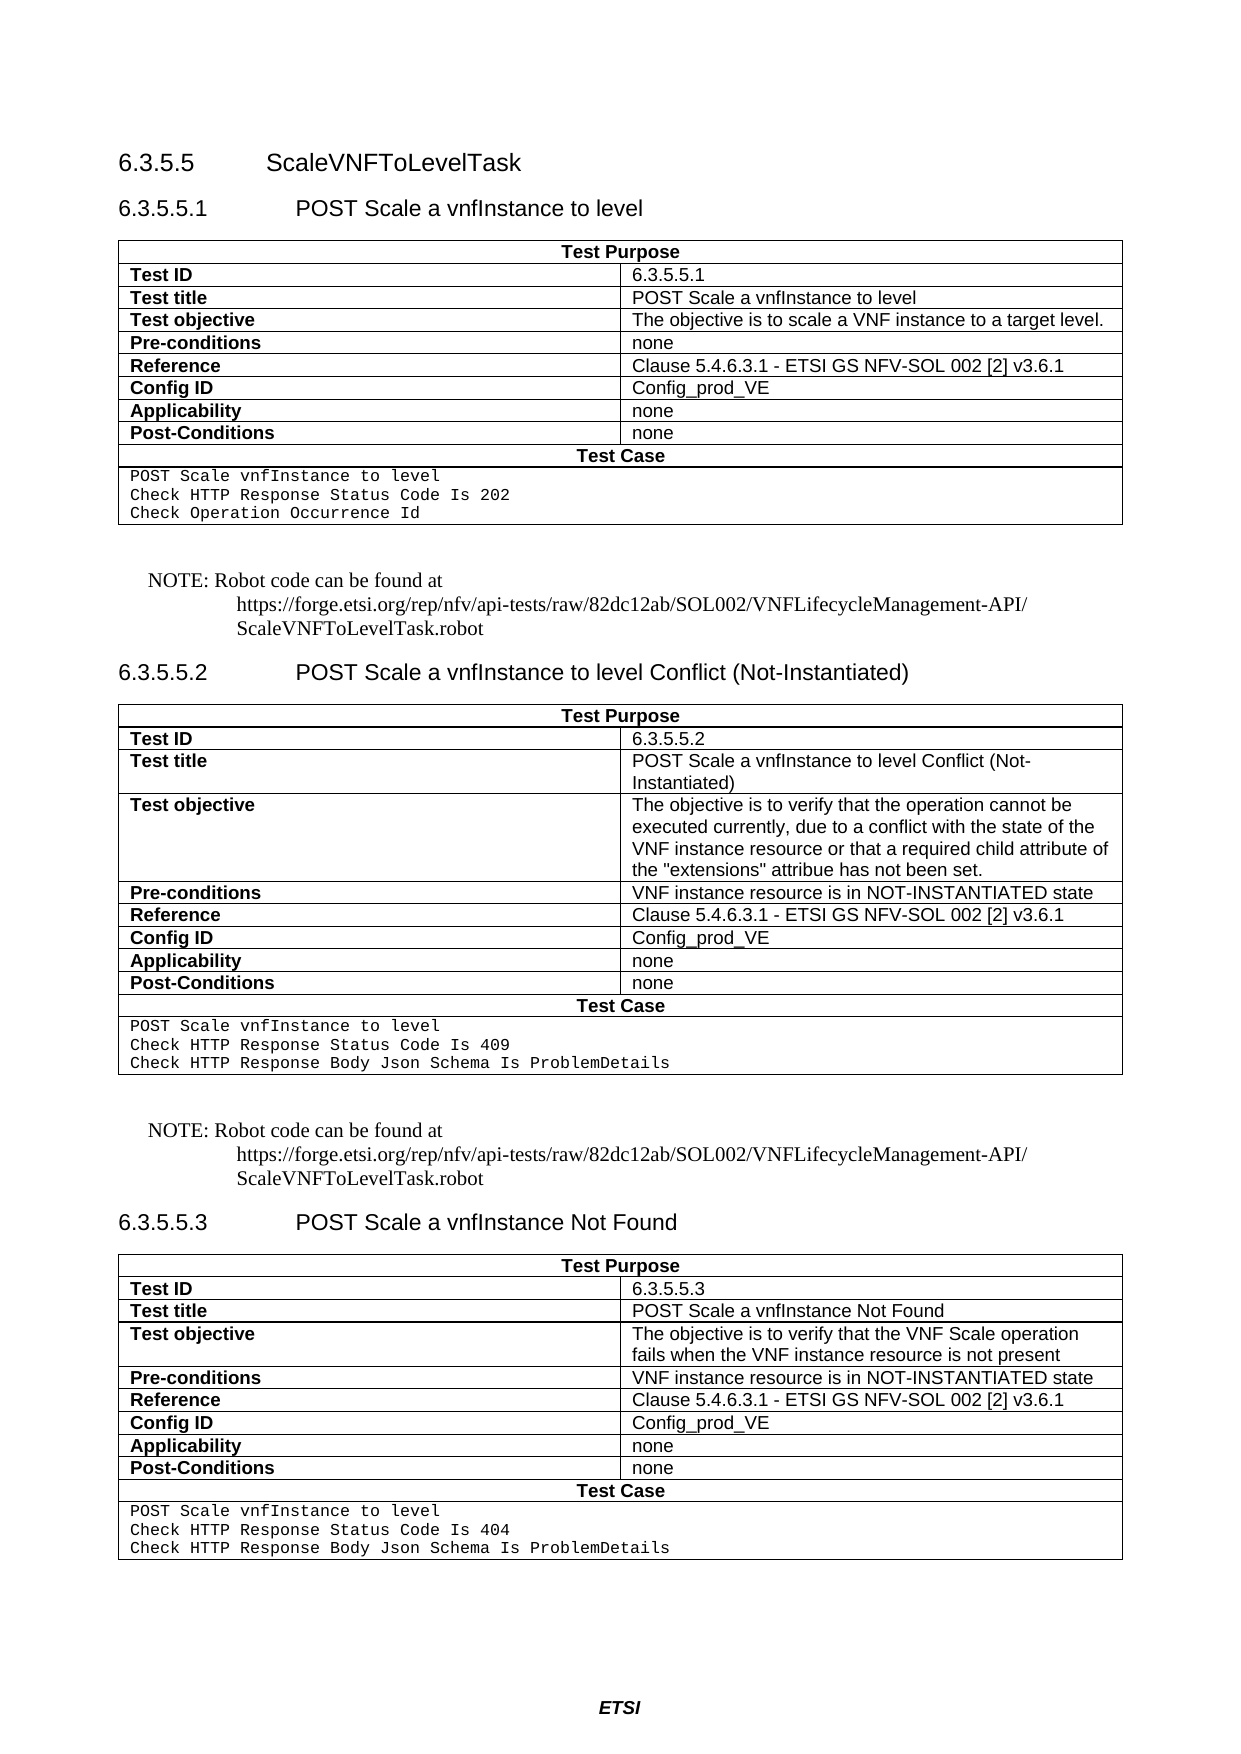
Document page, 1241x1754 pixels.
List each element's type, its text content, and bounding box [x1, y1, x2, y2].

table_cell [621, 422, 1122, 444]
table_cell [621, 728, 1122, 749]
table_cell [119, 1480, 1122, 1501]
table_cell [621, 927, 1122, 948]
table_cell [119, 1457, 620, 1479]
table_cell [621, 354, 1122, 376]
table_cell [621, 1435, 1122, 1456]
text NOTE: Robot code can be found at https://forge.etsi.org/rep/nfv/api-tests/raw/82dc12ab/SOL002/VNFLifecycleManagement-API/ScaleVNFToLevelTask.robot [148, 568, 1122, 640]
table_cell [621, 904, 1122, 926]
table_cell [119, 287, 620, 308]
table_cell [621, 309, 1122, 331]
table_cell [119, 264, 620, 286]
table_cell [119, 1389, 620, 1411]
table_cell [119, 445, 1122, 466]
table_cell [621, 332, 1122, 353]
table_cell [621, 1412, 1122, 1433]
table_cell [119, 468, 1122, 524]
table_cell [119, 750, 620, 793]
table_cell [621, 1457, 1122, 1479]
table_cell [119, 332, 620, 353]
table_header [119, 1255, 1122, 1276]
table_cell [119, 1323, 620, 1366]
text NOTE: Robot code can be found at https://forge.etsi.org/rep/nfv/api-tests/raw/82dc12ab/SOL002/VNFLifecycleManagement-API/ScaleVNFToLevelTask.robot [148, 1118, 1122, 1190]
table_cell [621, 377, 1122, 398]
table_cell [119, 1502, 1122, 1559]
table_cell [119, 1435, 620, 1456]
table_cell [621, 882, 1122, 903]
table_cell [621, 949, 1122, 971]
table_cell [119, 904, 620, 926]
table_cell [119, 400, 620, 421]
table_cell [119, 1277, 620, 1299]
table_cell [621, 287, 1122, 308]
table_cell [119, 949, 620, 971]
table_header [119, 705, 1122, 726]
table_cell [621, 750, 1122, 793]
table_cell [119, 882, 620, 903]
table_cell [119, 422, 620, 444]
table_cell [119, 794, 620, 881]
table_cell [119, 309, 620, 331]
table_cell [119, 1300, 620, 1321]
subtitle 6.3.5.5.1 POST Scale a vnfInstance to level [118, 195, 1122, 222]
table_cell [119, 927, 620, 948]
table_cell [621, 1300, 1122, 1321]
subtitle 6.3.5.5 ScaleVNFToLevelTask [118, 148, 1122, 176]
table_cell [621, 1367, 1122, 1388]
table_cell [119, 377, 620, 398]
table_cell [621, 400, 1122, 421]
subtitle 6.3.5.5.2 POST Scale a vnfInstance to level Conflict (Not-Instantiated) [118, 659, 1122, 685]
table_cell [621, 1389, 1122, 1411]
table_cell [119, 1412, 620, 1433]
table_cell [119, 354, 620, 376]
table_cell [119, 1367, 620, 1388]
subtitle 6.3.5.5.3 POST Scale a vnfInstance Not Found [118, 1208, 1122, 1235]
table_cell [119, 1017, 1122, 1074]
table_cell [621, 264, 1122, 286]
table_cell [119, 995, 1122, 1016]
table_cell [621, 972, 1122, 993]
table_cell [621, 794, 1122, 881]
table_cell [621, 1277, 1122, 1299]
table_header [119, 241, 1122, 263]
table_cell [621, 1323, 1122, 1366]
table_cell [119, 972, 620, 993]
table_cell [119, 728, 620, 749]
